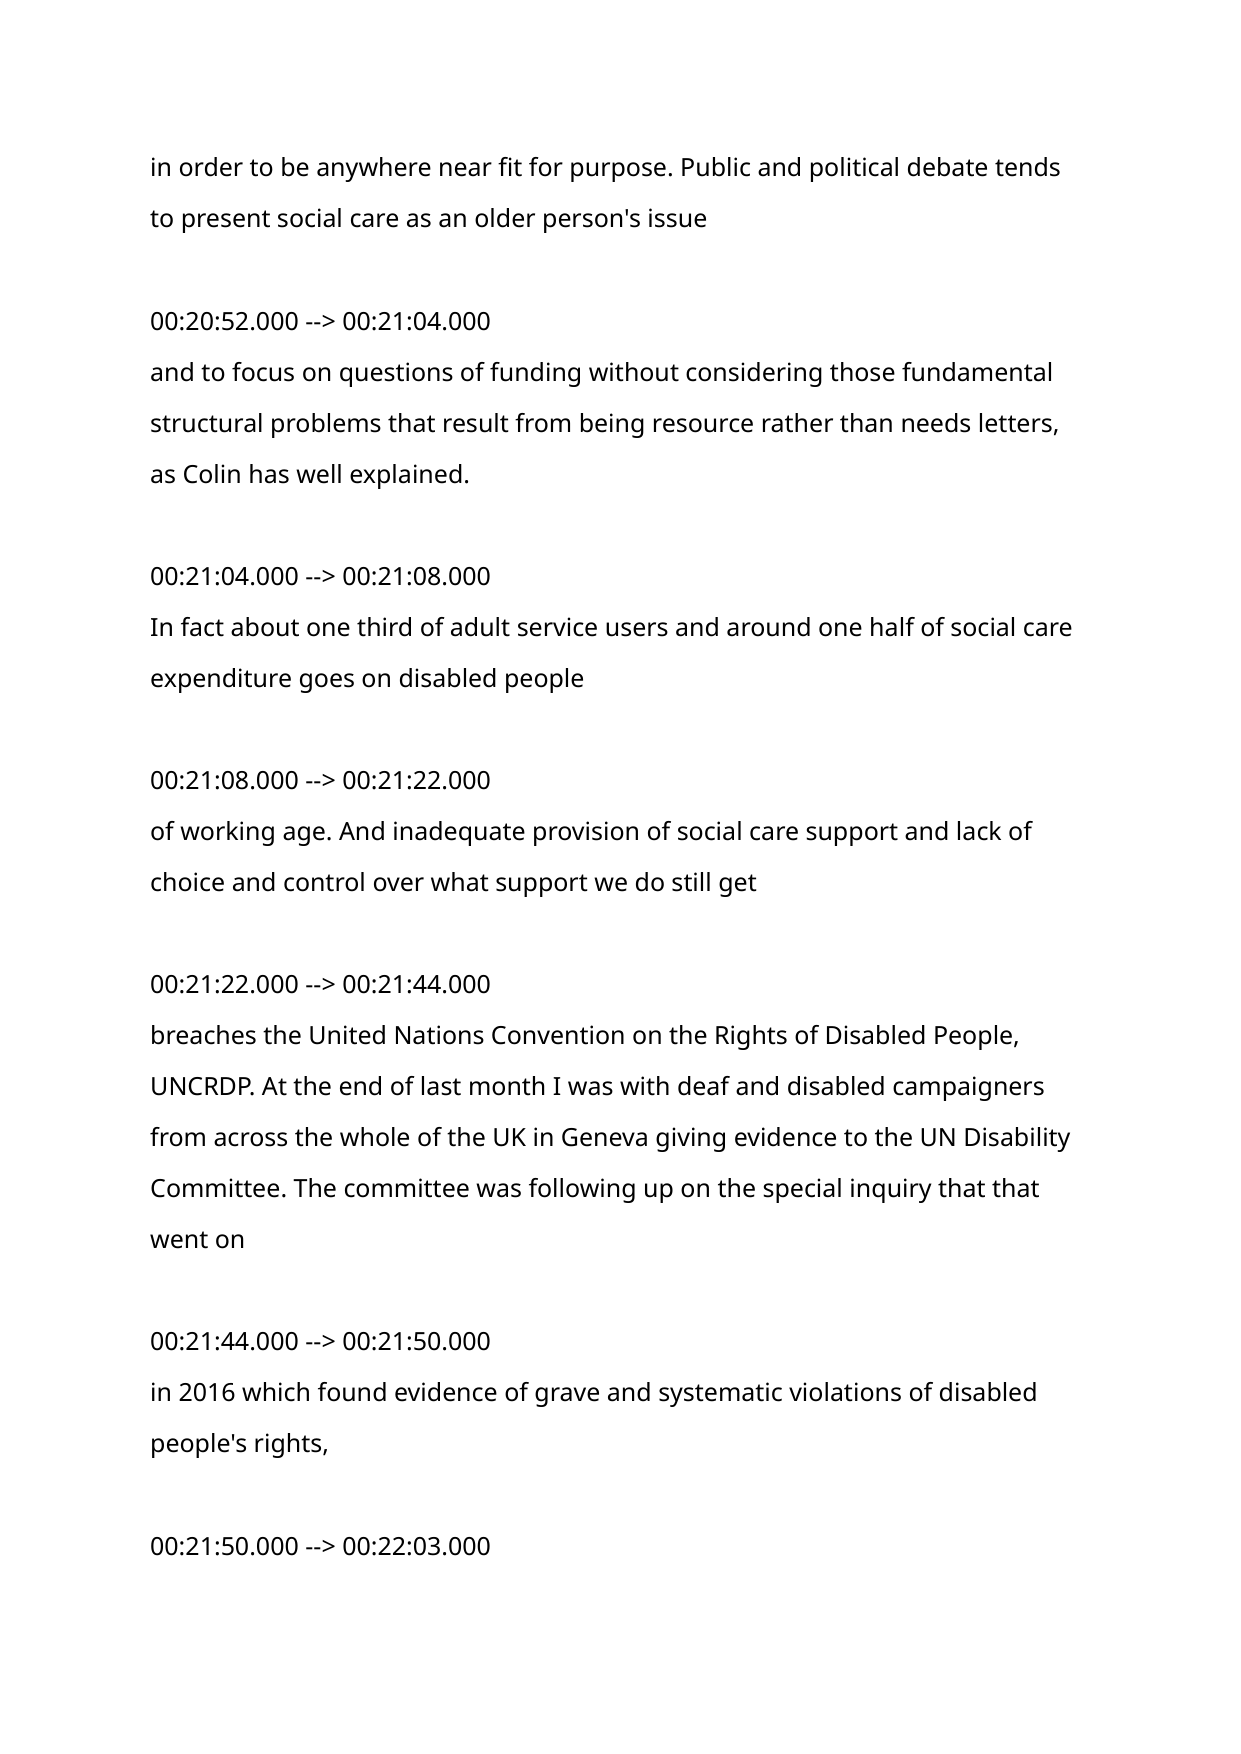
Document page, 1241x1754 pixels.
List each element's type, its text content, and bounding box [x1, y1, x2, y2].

text 00:21:08.000 --> 00:21:22.000 [150, 762, 1090, 797]
text 00:21:04.000 --> 00:21:08.000 [150, 558, 1090, 592]
text 00:20:52.000 --> 00:21:04.000 [150, 303, 1090, 337]
text in order to be anywhere near fit for purpose. Public and political debate tends to present social care as an older person's issue [150, 150, 1090, 235]
text and to focus on questions of funding without considering those fundamental structural problems that result from being resource rather than needs letters, as Colin has well explained. [150, 354, 1090, 490]
text 00:21:22.000 --> 00:21:44.000 [150, 967, 1090, 1001]
text 00:21:44.000 --> 00:21:50.000 [150, 1324, 1090, 1358]
text breaches the United Nations Convention on the Rights of Disabled People, UNCRDP. At the end of last month I was with deaf and disabled campaigners from across the whole of the UK in Geneva giving evidence to the UN Disability Committee. The committee was following up on the special inquiry that that went on [150, 1018, 1090, 1256]
text of working age. And inadequate provision of social care support and lack of choice and control over what support we do still get [150, 813, 1090, 899]
text in 2016 which found evidence of grave and systematic violations of disabled people's rights, [150, 1375, 1090, 1460]
text 00:21:50.000 --> 00:22:03.000 [150, 1528, 1090, 1562]
text In fact about one third of adult service users and around one half of social care expenditure goes on disabled people [150, 609, 1090, 694]
